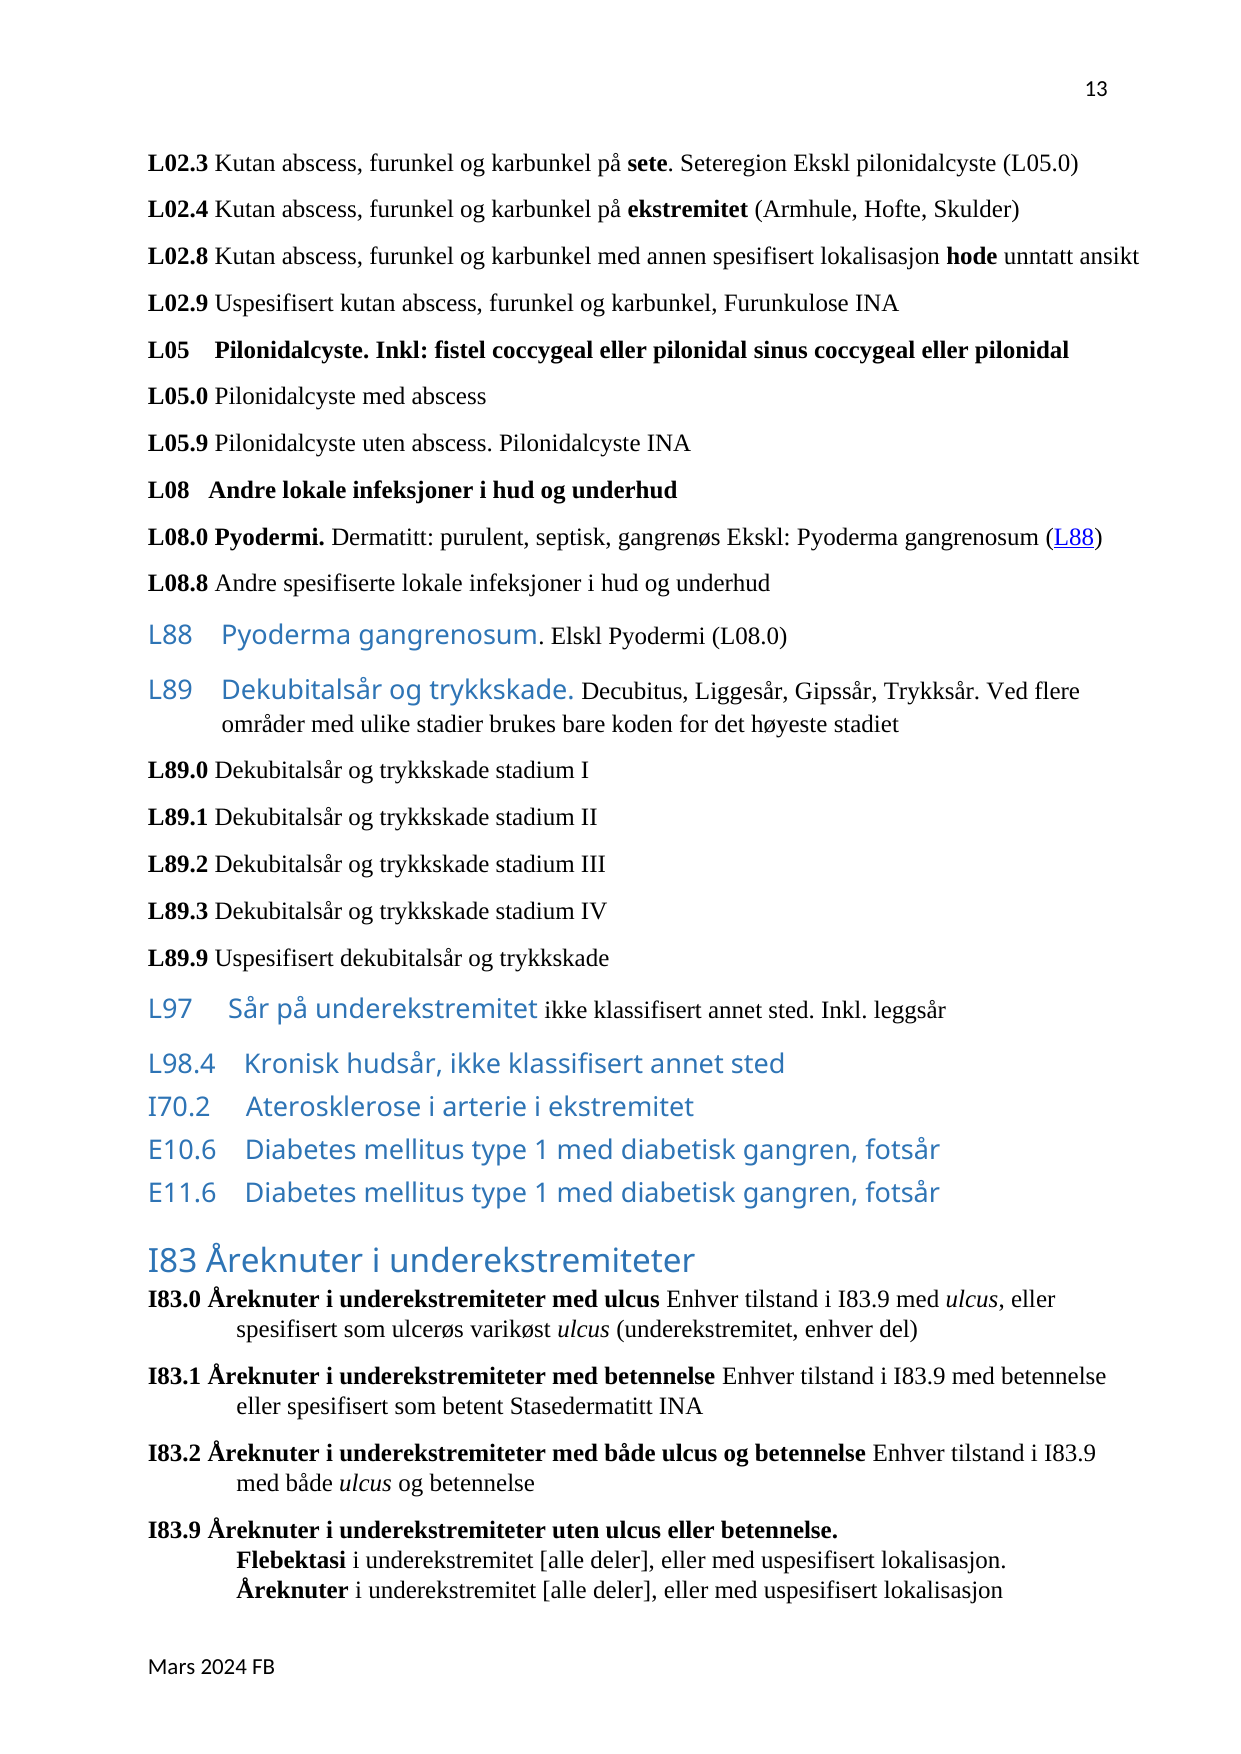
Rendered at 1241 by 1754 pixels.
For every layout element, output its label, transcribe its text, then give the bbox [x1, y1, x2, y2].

text L89.9 Uspesifisert dekubitalsår og trykkskade [148, 943, 1107, 971]
text L05.9 Pilonidalcyste uten abscess. Pilonidalcyste INA [148, 428, 1107, 457]
text L02.3 Kutan abscess, furunkel og karbunkel på sete. Seteregion Ekskl pilonidalcyste (L05.0) [148, 148, 1107, 176]
subtitle I83 Åreknuter i underekstremiteter [148, 1237, 1107, 1282]
text L97 Sår på underekstremitet ikke klassifisert annet sted. Inkl. leggsår [148, 989, 1107, 1026]
text L89.0 Dekubitalsår og trykkskade stadium I [148, 756, 1107, 784]
subtitle E11.6 Diabetes mellitus type 1 med diabetisk gangren, fotsår [148, 1173, 1107, 1210]
subtitle L98.4 Kronisk hudsår, ikke klassifisert annet sted [148, 1045, 1107, 1082]
text I83.9 Åreknuter i underekstremiteter uten ulcus eller betennelse. Flebektasi i underekstremitet [alle deler], eller med uspesifisert lokalisasjon. Åreknuter i underekstremitet [alle deler], eller med uspesifisert lokalisasjon [148, 1515, 1107, 1604]
text L02.8 Kutan abscess, furunkel og karbunkel med annen spesifisert lokalisasjon hode unntatt ansikt [148, 241, 1166, 270]
subtitle I70.2 Aterosklerose i arterie i ekstremitet [148, 1088, 1107, 1124]
text L08 Andre lokale infeksjoner i hud og underhud [148, 475, 1107, 504]
text I83.2 Åreknuter i underekstremiteter med både ulcus og betennelse Enhver tilstand i I83.9 med både ulcus og betennelse [148, 1438, 1107, 1497]
text L05.0 Pilonidalcyste med abscess [148, 381, 1107, 410]
text L89.3 Dekubitalsår og trykkskade stadium IV [148, 896, 1107, 925]
text L02.4 Kutan abscess, furunkel og karbunkel på ekstremitet (Armhule, Hofte, Skulder) [148, 194, 1107, 223]
subtitle E10.6 Diabetes mellitus type 1 med diabetisk gangren, fotsår [148, 1130, 1107, 1167]
text I83.1 Åreknuter i underekstremiteter med betennelse Enhver tilstand i I83.9 med betennelse eller spesifisert som betent Stasedermatitt INA [148, 1361, 1107, 1420]
text L02.9 Uspesifisert kutan abscess, furunkel og karbunkel, Furunkulose INA [148, 288, 1107, 317]
text L89 Dekubitalsår og trykkskade. Decubitus, Liggesår, Gipssår, Trykksår. Ved flere områder med ulike stadier brukes bare koden for det høyeste stadiet [148, 671, 1107, 738]
text L08.0 Pyodermi. Dermatitt: purulent, septisk, gangrenøs Ekskl: Pyoderma gangrenosum (L88) [148, 522, 1152, 551]
text L89.2 Dekubitalsår og trykkskade stadium III [148, 849, 1107, 878]
text L88 Pyoderma gangrenosum. Elskl Pyodermi (L08.0) [148, 615, 1107, 652]
text L89.1 Dekubitalsår og trykkskade stadium II [148, 802, 1107, 831]
text I83.0 Åreknuter i underekstremiteter med ulcus Enhver tilstand i I83.9 med ulcus, eller spesifisert som ulcerøs varikøst ulcus (underekstremitet, enhver del) [148, 1284, 1107, 1343]
text L08.8 Andre spesifiserte lokale infeksjoner i hud og underhud [148, 568, 1107, 597]
text L05 Pilonidalcyste. Inkl: fistel coccygeal eller pilonidal sinus coccygeal eller pilonidal [148, 335, 1107, 363]
